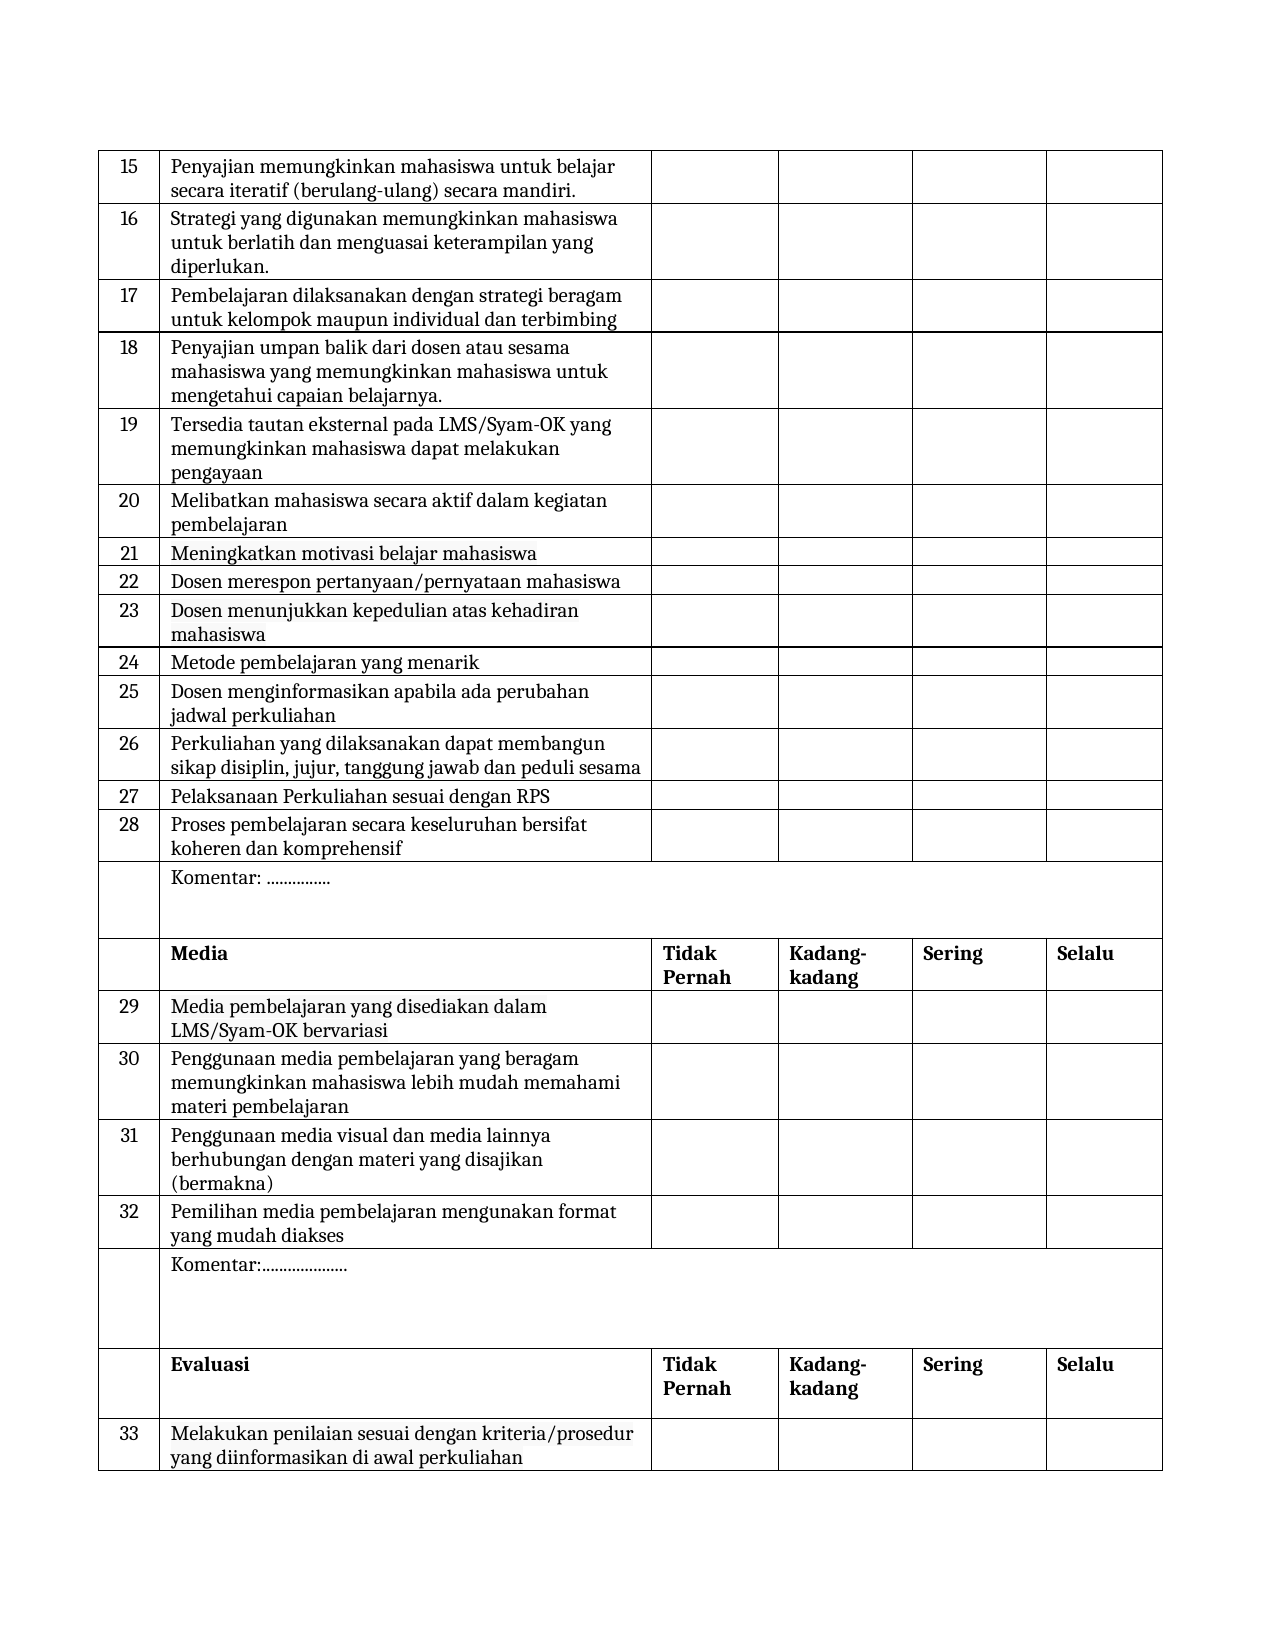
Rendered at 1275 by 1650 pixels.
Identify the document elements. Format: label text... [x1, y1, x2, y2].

table_cell [652, 1044, 778, 1119]
table_cell [913, 1120, 1046, 1195]
table_cell [1047, 485, 1162, 537]
table_cell Selalu [1047, 1349, 1162, 1417]
table_cell [652, 280, 778, 331]
table_cell Perkuliahan yang dilaksanakan dapat membangun sikap disiplin, jujur, tanggung jawab dan peduli sesama [160, 729, 651, 780]
table_cell 28 [99, 810, 159, 861]
table_cell 27 [99, 781, 159, 808]
table_cell 21 [99, 538, 159, 565]
table_cell 17 [99, 280, 159, 331]
table_cell Sering [913, 1349, 1046, 1417]
table_cell [779, 1120, 912, 1195]
table_cell [652, 151, 778, 202]
table_cell 22 [99, 566, 159, 594]
table_cell 18 [99, 333, 159, 408]
table_cell [652, 810, 778, 861]
table_cell [779, 333, 912, 408]
table_cell [913, 333, 1046, 408]
table_cell [1047, 648, 1162, 675]
table_cell [652, 648, 778, 675]
table_cell [1047, 1196, 1162, 1248]
table_cell [913, 204, 1046, 279]
table_cell Evaluasi [160, 1349, 651, 1417]
table_cell [652, 781, 778, 808]
table_cell 32 [99, 1196, 159, 1248]
table_cell Komentar:.................... [160, 1249, 1162, 1348]
table_cell [1047, 151, 1162, 202]
table_cell Metode pembelajaran yang menarik [160, 648, 651, 675]
table_cell [1047, 538, 1162, 565]
table_cell [913, 409, 1046, 484]
table_cell [99, 1249, 159, 1348]
table_cell Tidak Pernah [652, 1349, 778, 1417]
table_cell [779, 204, 912, 279]
table_cell [779, 1196, 912, 1248]
table_cell [99, 939, 159, 990]
table_cell [913, 676, 1046, 727]
table_cell [779, 409, 912, 484]
table_cell [1047, 729, 1162, 780]
table_cell [652, 729, 778, 780]
table_cell [652, 566, 778, 594]
table_cell [779, 1419, 912, 1470]
table_cell Pembelajaran dilaksanakan dengan strategi beragam untuk kelompok maupun individual dan terbimbing [160, 280, 651, 331]
table_cell 29 [99, 991, 159, 1042]
table_cell [779, 676, 912, 727]
table_cell Meningkatkan motivasi belajar mahasiswa [160, 538, 651, 565]
table_cell [652, 1196, 778, 1248]
table_cell [913, 648, 1046, 675]
table_cell [913, 991, 1046, 1042]
table_cell Kadang-kadang [779, 939, 912, 990]
table_cell [1047, 595, 1162, 646]
table_cell [913, 1196, 1046, 1248]
table_cell [913, 1419, 1046, 1470]
table_cell Pelaksanaan Perkuliahan sesuai dengan RPS [160, 781, 651, 808]
table_cell [1047, 1120, 1162, 1195]
table_cell Sering [913, 939, 1046, 990]
table_cell [913, 781, 1046, 808]
table_cell [1047, 1419, 1162, 1470]
table_cell [652, 1120, 778, 1195]
table_cell [1047, 781, 1162, 808]
table_cell Tidak Pernah [652, 939, 778, 990]
table_cell [99, 1349, 159, 1417]
table_cell 31 [99, 1120, 159, 1195]
table_cell 25 [99, 676, 159, 727]
table_cell [913, 1044, 1046, 1119]
table_cell [779, 781, 912, 808]
table_cell [779, 280, 912, 331]
table_cell [1047, 280, 1162, 331]
table_cell 30 [99, 1044, 159, 1119]
table_cell [1047, 1044, 1162, 1119]
table_cell [913, 280, 1046, 331]
table_cell 19 [99, 409, 159, 484]
table_cell [913, 151, 1046, 202]
table_cell [779, 648, 912, 675]
table_cell [1047, 333, 1162, 408]
table_cell 23 [99, 595, 159, 646]
table_cell Media pembelajaran yang disediakan dalam LMS/Syam-OK bervariasi [160, 991, 651, 1042]
table_cell 16 [99, 204, 159, 279]
table_cell [652, 485, 778, 537]
table_cell [779, 595, 912, 646]
table_cell Dosen menunjukkan kepedulian atas kehadiran mahasiswa [160, 595, 651, 646]
table_cell Penggunaan media pembelajaran yang beragam memungkinkan mahasiswa lebih mudah memahami materi pembelajaran [160, 1044, 651, 1119]
table_cell [1047, 409, 1162, 484]
table_cell Tersedia tautan eksternal pada LMS/Syam-OK yang memungkinkan mahasiswa dapat melakukan pengayaan [160, 409, 651, 484]
table_cell [913, 810, 1046, 861]
table_cell [1047, 991, 1162, 1042]
table_cell 20 [99, 485, 159, 537]
table_cell [652, 595, 778, 646]
table_cell [1047, 810, 1162, 861]
table_cell [779, 991, 912, 1042]
table_cell [913, 729, 1046, 780]
table_cell Pemilihan media pembelajaran mengunakan format yang mudah diakses [160, 1196, 651, 1248]
table_cell 24 [99, 648, 159, 675]
table_cell [652, 991, 778, 1042]
table_cell Media [160, 939, 651, 990]
table_cell [779, 810, 912, 861]
table_cell [652, 409, 778, 484]
table_cell 33 [99, 1419, 159, 1470]
table_cell [779, 566, 912, 594]
table_cell Strategi yang digunakan memungkinkan mahasiswa untuk berlatih dan menguasai keterampilan yang diperlukan. [160, 204, 651, 279]
table_cell Proses pembelajaran secara keseluruhan bersifat koheren dan komprehensif [160, 810, 651, 861]
table_cell [652, 676, 778, 727]
table_cell 26 [99, 729, 159, 780]
table_cell [1047, 204, 1162, 279]
table_cell [913, 485, 1046, 537]
table_cell [913, 538, 1046, 565]
table_cell [652, 333, 778, 408]
table_cell [779, 729, 912, 780]
table_cell Selalu [1047, 939, 1162, 990]
table_cell [913, 595, 1046, 646]
table_cell [99, 862, 159, 937]
table_cell [779, 1044, 912, 1119]
table_cell 15 [99, 151, 159, 202]
table_cell [779, 151, 912, 202]
table_cell Kadang-kadang [779, 1349, 912, 1417]
table_cell Melakukan penilaian sesuai dengan kriteria/prosedur yang diinformasikan di awal perkuliahan [160, 1419, 651, 1470]
table_cell [652, 538, 778, 565]
table_cell Penyajian memungkinkan mahasiswa untuk belajar secara iteratif (berulang-ulang) secara mandiri. [160, 151, 651, 202]
table_cell [1047, 566, 1162, 594]
table_cell Penggunaan media visual dan media lainnya berhubungan dengan materi yang disajikan (bermakna) [160, 1120, 651, 1195]
table_cell Penyajian umpan balik dari dosen atau sesama mahasiswa yang memungkinkan mahasiswa untuk mengetahui capaian belajarnya. [160, 333, 651, 408]
table_cell [779, 485, 912, 537]
table_cell Melibatkan mahasiswa secara aktif dalam kegiatan pembelajaran [160, 485, 651, 537]
table_cell [779, 538, 912, 565]
table_cell [652, 204, 778, 279]
table_cell [913, 566, 1046, 594]
table_cell [652, 1419, 778, 1470]
table_cell [1047, 676, 1162, 727]
table_cell Dosen merespon pertanyaan/pernyataan mahasiswa [160, 566, 651, 594]
table_cell Komentar: ............... [160, 862, 1162, 937]
table_cell Dosen menginformasikan apabila ada perubahan jadwal perkuliahan [160, 676, 651, 727]
